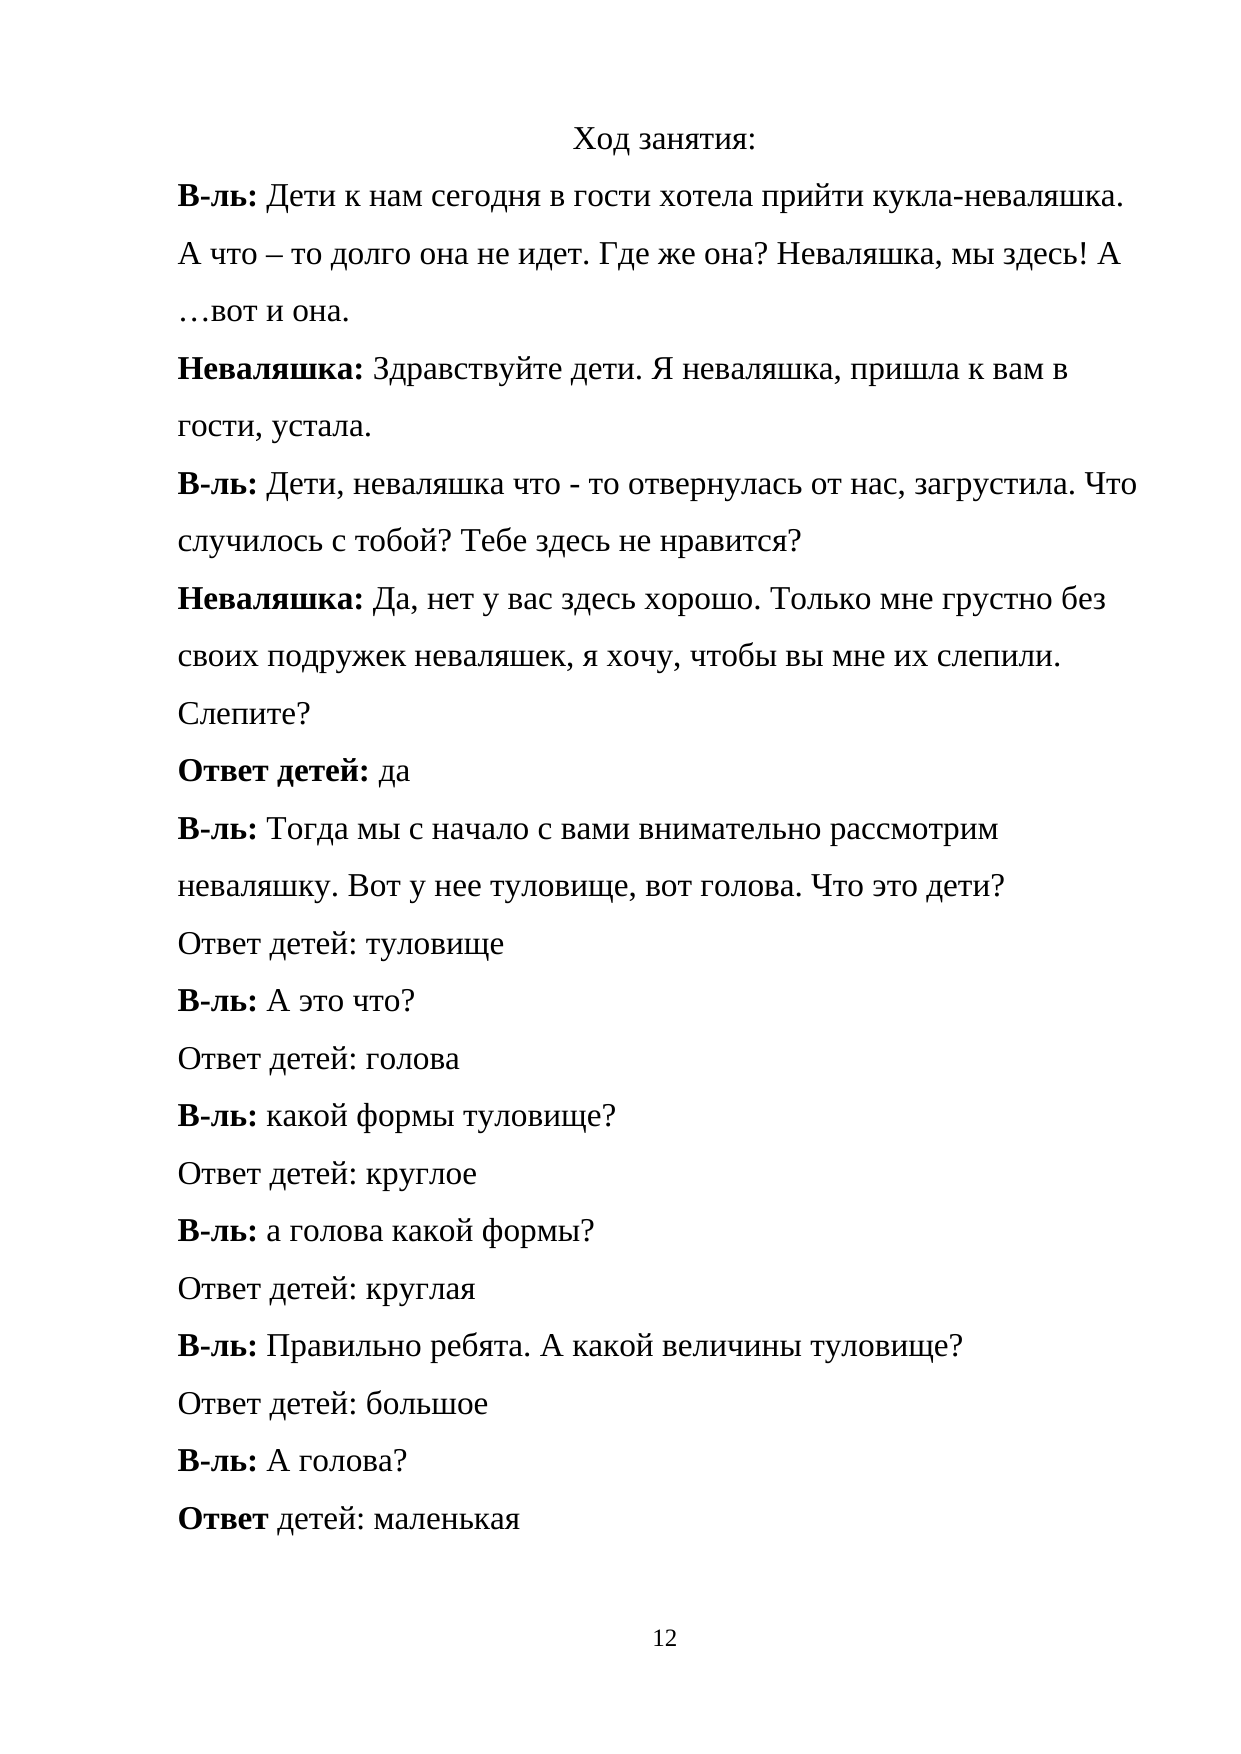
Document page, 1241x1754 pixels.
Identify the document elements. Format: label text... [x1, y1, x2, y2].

text Ответ детей: круглая [177, 1268, 1152, 1306]
text Ответ детей: туловище [177, 923, 1152, 961]
text Неваляшка: Здравствуйте дети. Я неваляшка, пришла к вам в гости, устала. [177, 348, 1152, 444]
text В-ль: Тогда мы с начало с вами внимательно рассмотрим неваляшку. Вот у нее туловище, вот голова. Что это дети? [177, 808, 1152, 904]
text Ответ детей: круглое [177, 1153, 1152, 1191]
text В-ль: А голова? [177, 1441, 1152, 1479]
text Ответ детей: большое [177, 1383, 1152, 1421]
text Ответ детей: да [177, 751, 1152, 789]
text Ход занятия: [177, 118, 1152, 156]
text В-ль: Дети к нам сегодня в гости хотела прийти кукла-неваляшка. А что – то долго она не идет. Где же она? Неваляшка, мы здесь! А …вот и она. [177, 176, 1152, 329]
text Ответ детей: маленькая [177, 1498, 1152, 1536]
text В-ль: А это что? [177, 981, 1152, 1019]
text Ответ детей: голова [177, 1038, 1152, 1076]
text В-ль: а голова какой формы? [177, 1211, 1152, 1249]
text В-ль: Дети, неваляшка что - то отвернулась от нас, загрустила. Что случилось с тобой? Тебе здесь не нравится? [177, 463, 1152, 559]
text Неваляшка: Да, нет у вас здесь хорошо. Только мне грустно без своих подружек неваляшек, я хочу, чтобы вы мне их слепили. Слепите? [177, 578, 1152, 731]
text В-ль: Правильно ребята. А какой величины туловище? [177, 1326, 1152, 1364]
text В-ль: какой формы туловище? [177, 1096, 1152, 1134]
